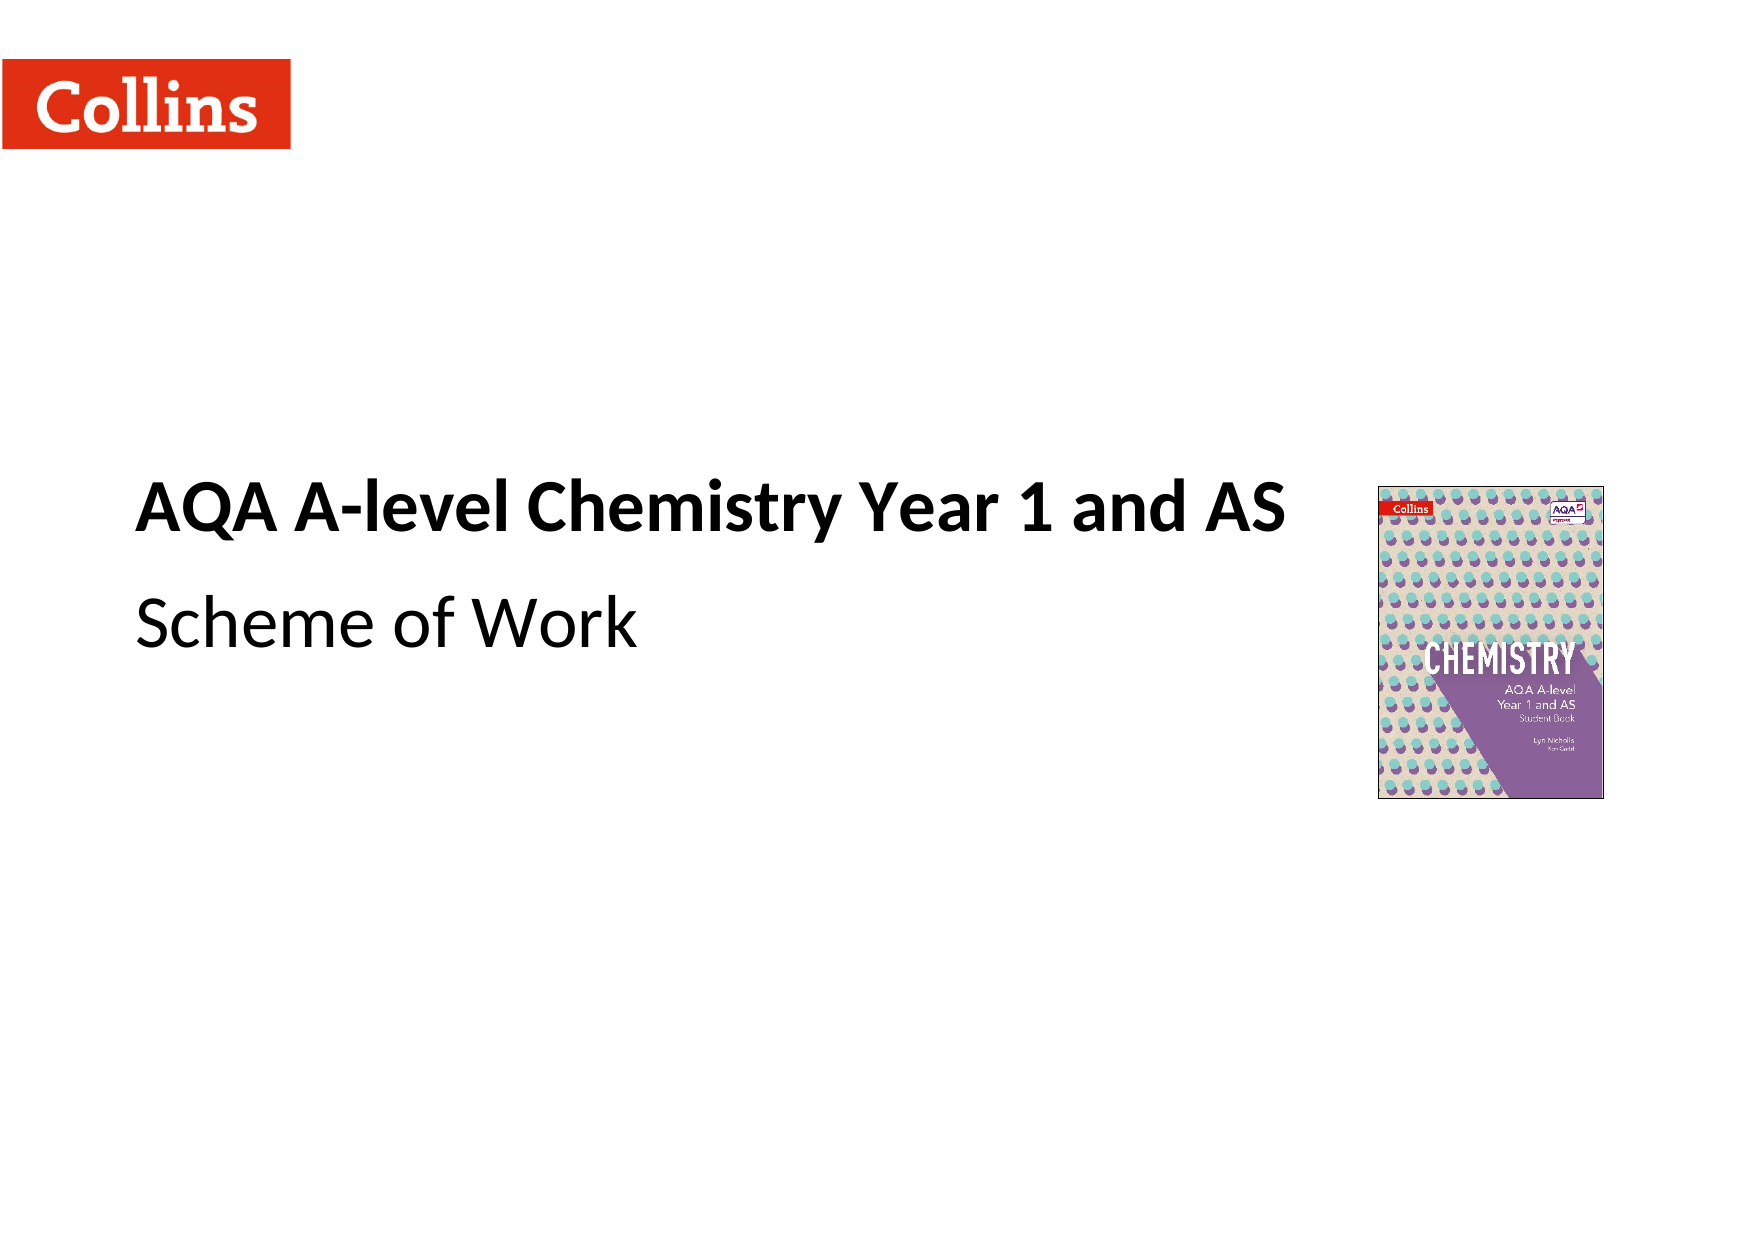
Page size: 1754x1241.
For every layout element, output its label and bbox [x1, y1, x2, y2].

picture [2, 59, 291, 149]
picture [1379, 487, 1603, 798]
